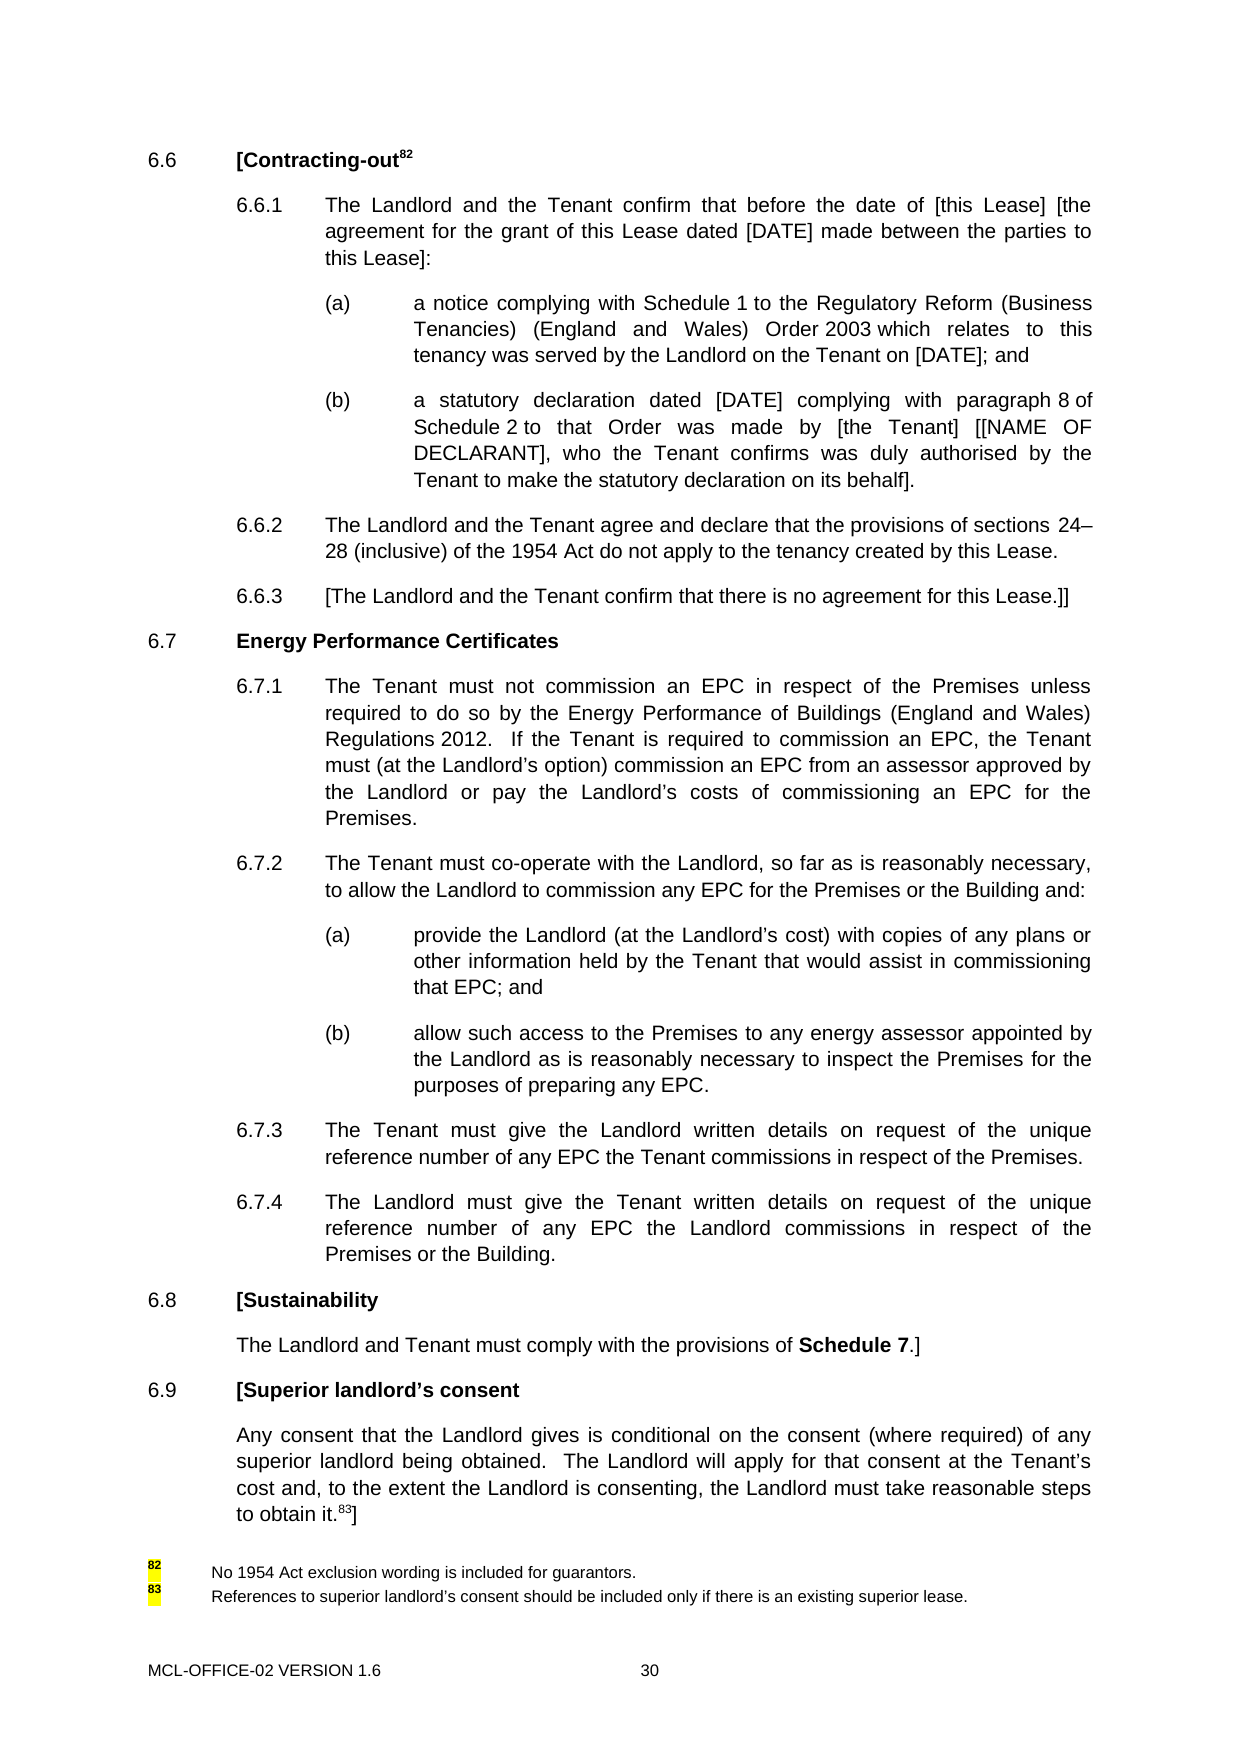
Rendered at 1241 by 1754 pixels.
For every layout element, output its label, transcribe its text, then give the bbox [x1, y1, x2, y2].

subtitle [Contracting-out [148, 148, 1093, 172]
subtitle The Landlord must give the Tenant written details on request of the unique reference number of any EPC the Landlord commissions in respect of the Premises or the Building. [236, 1189, 1093, 1266]
subtitle The Tenant must not commission an EPC in respect of the Premises unless required to do so by the Energy Performance of Buildings (England and Wales) Regulations 2012. If the Tenant is required to commission an EPC, the Tenant must (at the Landlord’s option) commission an EPC from an assessor approved by the Landlord or pay the Landlord’s costs of commissioning an EPC for the Premises. [236, 674, 1093, 830]
subtitle The Landlord and the Tenant confirm that before the date of [this Lease] [the agreement for the grant of this Lease dated [DATE] made between the parties to this Lease]: [236, 193, 1093, 269]
subtitle The Tenant must co-operate with the Landlord, so far as is reasonably necessary, to allow the Landlord to commission any EPC for the Premises or the Building and: [236, 851, 1093, 901]
subtitle Energy Performance Certificates [148, 629, 1093, 653]
subtitle The Tenant must give the Landlord written details on request of the unique reference number of any EPC the Tenant commissions in respect of the Premises. [236, 1118, 1093, 1168]
subtitle a statutory declaration dated [DATE] complying with paragraph 8 of Schedule 2 to that Order was made by [the Tenant] [[NAME OF DECLARANT], who the Tenant confirms was duly authorised by the Tenant to make the statutory declaration on its behalf]. [325, 388, 1093, 491]
subtitle a notice complying with Schedule 1 to the Regulatory Reform (Business Tenancies) (England and Wales) Order 2003 which relates to this tenancy was served by the Landlord on the Tenant on [DATE]; and [325, 291, 1093, 367]
subtitle [Sustainability [148, 1287, 1093, 1311]
subtitle The Landlord and the Tenant agree and declare that the provisions of sections 24–28 (inclusive) of the 1954 Act do not apply to the tenancy created by this Lease. [236, 512, 1093, 563]
subtitle [Superior landlord’s consent [148, 1378, 1093, 1402]
subtitle provide the Landlord (at the Landlord’s cost) with copies of any plans or other information held by the Tenant that would assist in commissioning that EPC; and [325, 922, 1093, 999]
text Any consent that the Landlord gives is conditional on the consent (where required) of any superior landlord being obtained. The Landlord will apply for that consent at the Tenant’s cost and, to the extent the Landlord is consenting, the Landlord must take reasonable steps to obtain it.] [236, 1423, 1093, 1526]
subtitle allow such access to the Premises to any energy assessor appointed by the Landlord as is reasonably necessary to inspect the Premises for the purposes of preparing any EPC. [325, 1020, 1093, 1097]
subtitle [The Landlord and the Tenant confirm that there is no agreement for this Lease.]] [236, 584, 1093, 608]
text The Landlord and Tenant must comply with the provisions of Schedule 7.] [236, 1332, 1093, 1356]
